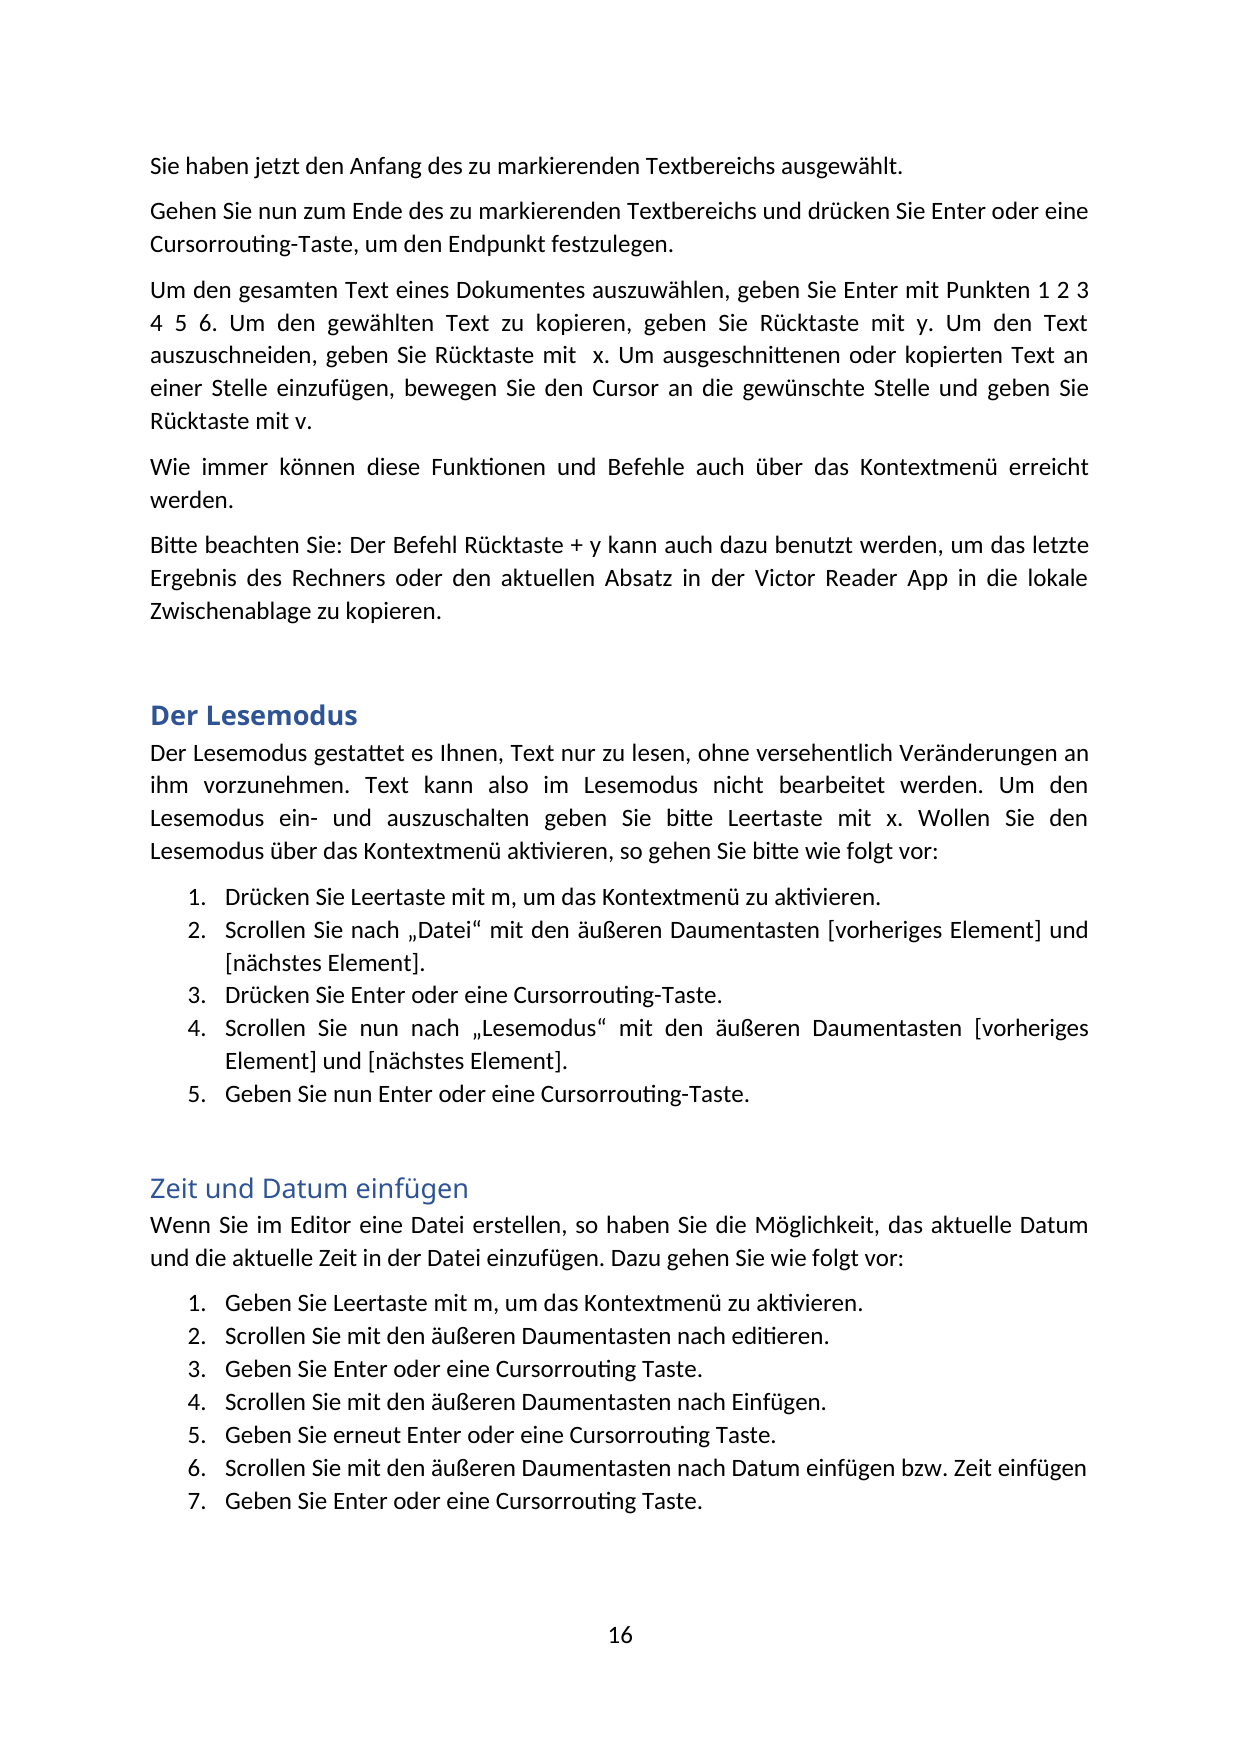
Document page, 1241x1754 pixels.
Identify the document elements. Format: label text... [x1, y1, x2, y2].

list Scrollen Sie nach „Datei“ mit den äußeren Daumentasten [vorheriges Element] und [nächstes Element]. [187, 914, 1090, 977]
list Geben Sie Leertaste mit m, um das Kontextmenü zu aktivieren. [187, 1287, 1090, 1318]
subtitle Der Lesemodus [150, 697, 1090, 734]
subtitle Zeit und Datum einfügen [150, 1169, 1090, 1206]
text Gehen Sie nun zum Ende des zu markierenden Textbereichs und drücken Sie Enter oder eine Cursorrouting-Taste, um den Endpunkt festzulegen. [150, 195, 1090, 259]
list Drücken Sie Enter oder eine Cursorrouting-Taste. [187, 979, 1090, 1010]
text Sie haben jetzt den Anfang des zu markierenden Textbereichs ausgewählt. [150, 150, 1090, 181]
text Der Lesemodus gestattet es Ihnen, Text nur zu lesen, ohne versehentlich Veränderungen an ihm vorzunehmen. Text kann also im Lesemodus nicht bearbeitet werden. Um den Lesemodus ein- und auszuschalten geben Sie bitte Leertaste mit x. Wollen Sie den Lesemodus über das Kontextmenü aktivieren, so gehen Sie bitte wie folgt vor: [150, 737, 1090, 866]
list Drücken Sie Leertaste mit m, um das Kontextmenü zu aktivieren. [187, 881, 1090, 911]
text Wenn Sie im Editor eine Datei erstellen, so haben Sie die Möglichkeit, das aktuelle Datum und die aktuelle Zeit in der Datei einzufügen. Dazu gehen Sie wie folgt vor: [150, 1209, 1090, 1272]
list Scrollen Sie nun nach „Lesemodus“ mit den äußeren Daumentasten [vorheriges Element] und [nächstes Element]. [187, 1012, 1090, 1076]
list Geben Sie erneut Enter oder eine Cursorrouting Taste. [187, 1419, 1090, 1449]
list Geben Sie Enter oder eine Cursorrouting Taste. [187, 1485, 1090, 1515]
text Bitte beachten Sie: Der Befehl Rücktaste + y kann auch dazu benutzt werden, um das letzte Ergebnis des Rechners oder den aktuellen Absatz in der Victor Reader App in die lokale Zwischenablage zu kopieren. [150, 529, 1090, 626]
list Scrollen Sie mit den äußeren Daumentasten nach Einfügen. [187, 1386, 1090, 1417]
list Scrollen Sie mit den äußeren Daumentasten nach editieren. [187, 1320, 1090, 1351]
text Um den gesamten Text eines Dokumentes auszuwählen, geben Sie Enter mit Punkten 1 2 3 4 5 6. Um den gewählten Text zu kopieren, geben Sie Rücktaste mit y. Um den Text auszuschneiden, geben Sie Rücktaste mit x. Um ausgeschnittenen oder kopierten Text an einer Stelle einzufügen, bewegen Sie den Cursor an die gewünschte Stelle und geben Sie Rücktaste mit v. [150, 274, 1090, 436]
list Geben Sie Enter oder eine Cursorrouting Taste. [187, 1353, 1090, 1384]
text Wie immer können diese Funktionen und Befehle auch über das Kontextmenü erreicht werden. [150, 451, 1090, 514]
list Geben Sie nun Enter oder eine Cursorrouting-Taste. [187, 1078, 1090, 1109]
list Scrollen Sie mit den äußeren Daumentasten nach Datum einfügen bzw. Zeit einfügen [187, 1452, 1090, 1482]
